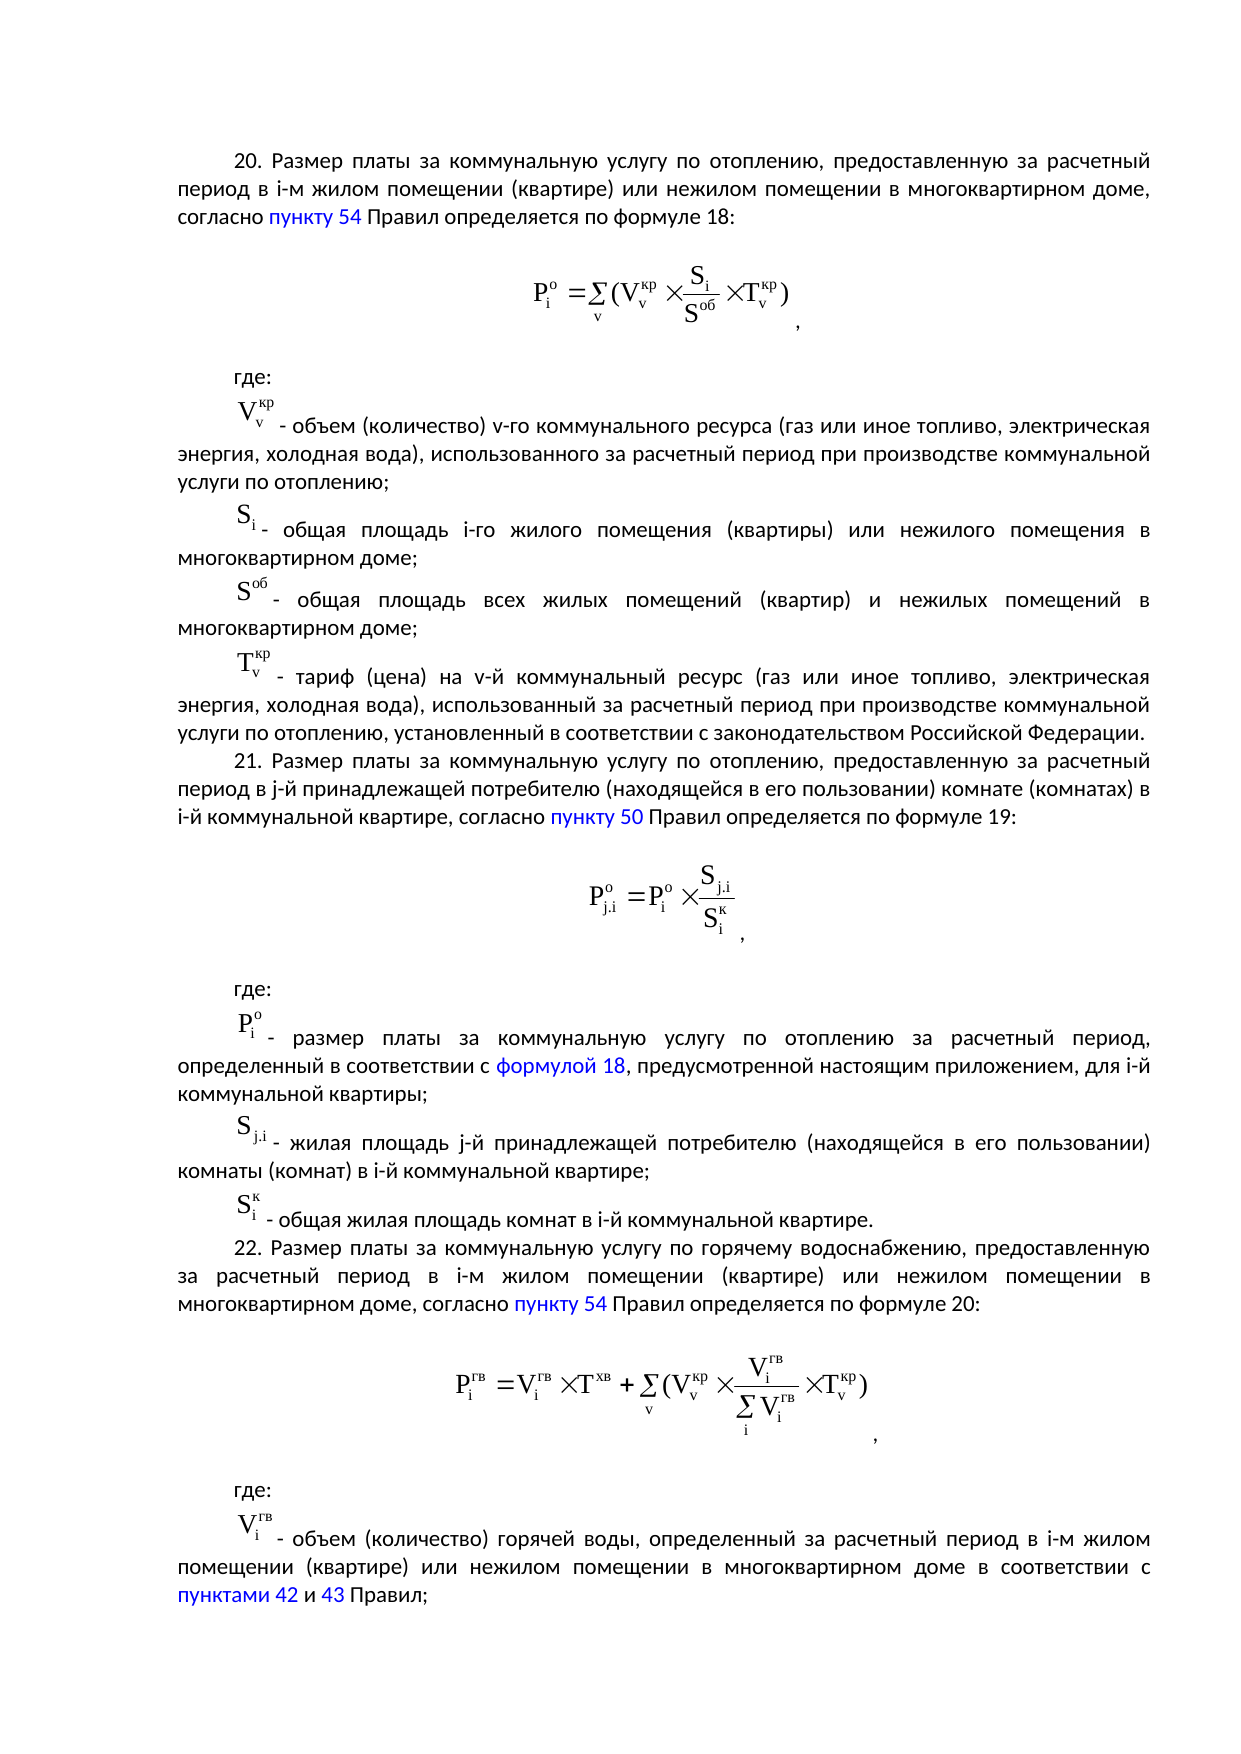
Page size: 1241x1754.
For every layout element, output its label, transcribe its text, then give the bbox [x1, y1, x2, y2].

text - общая жилая площадь комнат в i-й коммунальной квартире. [177, 1184, 1152, 1233]
text 21. Размер платы за коммунальную услугу по отоплению, предоставленную за расчетный период в j-й принадлежащей потребителю (находящейся в его пользовании) комнате (комнатах) в i-й коммунальной квартире, согласно пункту 50 Правил определяется по формуле 19: [177, 746, 1152, 830]
text 22. Размер платы за коммунальную услугу по горячему водоснабжению, предоставленную за расчетный период в i-м жилом помещении (квартире) или нежилом помещении в многоквартирном доме, согласно пункту 54 Правил определяется по формуле 20: [177, 1233, 1152, 1317]
text , [177, 258, 1152, 334]
text , [177, 858, 1152, 946]
text - тариф (цена) на v-й коммунальный ресурс (газ или иное топливо, электрическая энергия, холодная вода), использованный за расчетный период при производстве коммунальной услуги по отоплению, установленный в соответствии с законодательством Российской Федерации. [177, 641, 1152, 746]
text где: [177, 362, 1152, 391]
text - общая площадь i-го жилого помещения (квартиры) или нежилого помещения в многоквартирном доме; [177, 495, 1152, 571]
text где: [177, 974, 1152, 1002]
text - общая площадь всех жилых помещений (квартир) и нежилых помещений в многоквартирном доме; [177, 571, 1152, 641]
text - размер платы за коммунальную услугу по отоплению за расчетный период, определенный в соответствии с формулой 18, предусмотренной настоящим приложением, для i-й коммунальной квартиры; [177, 1002, 1152, 1107]
text где: [177, 1476, 1152, 1504]
text - жилая площадь j-й принадлежащей потребителю (находящейся в его пользовании) комнаты (комнат) в i-й коммунальной квартире; [177, 1107, 1152, 1184]
text 20. Размер платы за коммунальную услугу по отоплению, предоставленную за расчетный период в i-м жилом помещении (квартире) или нежилом помещении в многоквартирном доме, согласно пункту 54 Правил определяется по формуле 18: [177, 146, 1152, 230]
text - объем (количество) v-го коммунального ресурса (газ или иное топливо, электрическая энергия, холодная вода), использованного за расчетный период при производстве коммунальной услуги по отоплению; [177, 391, 1152, 495]
text , [177, 1345, 1152, 1448]
text - объем (количество) горячей воды, определенный за расчетный период в i-м жилом помещении (квартире) или нежилом помещении в многоквартирном доме в соответствии с пунктами 42 и 43 Правил; [177, 1504, 1152, 1608]
